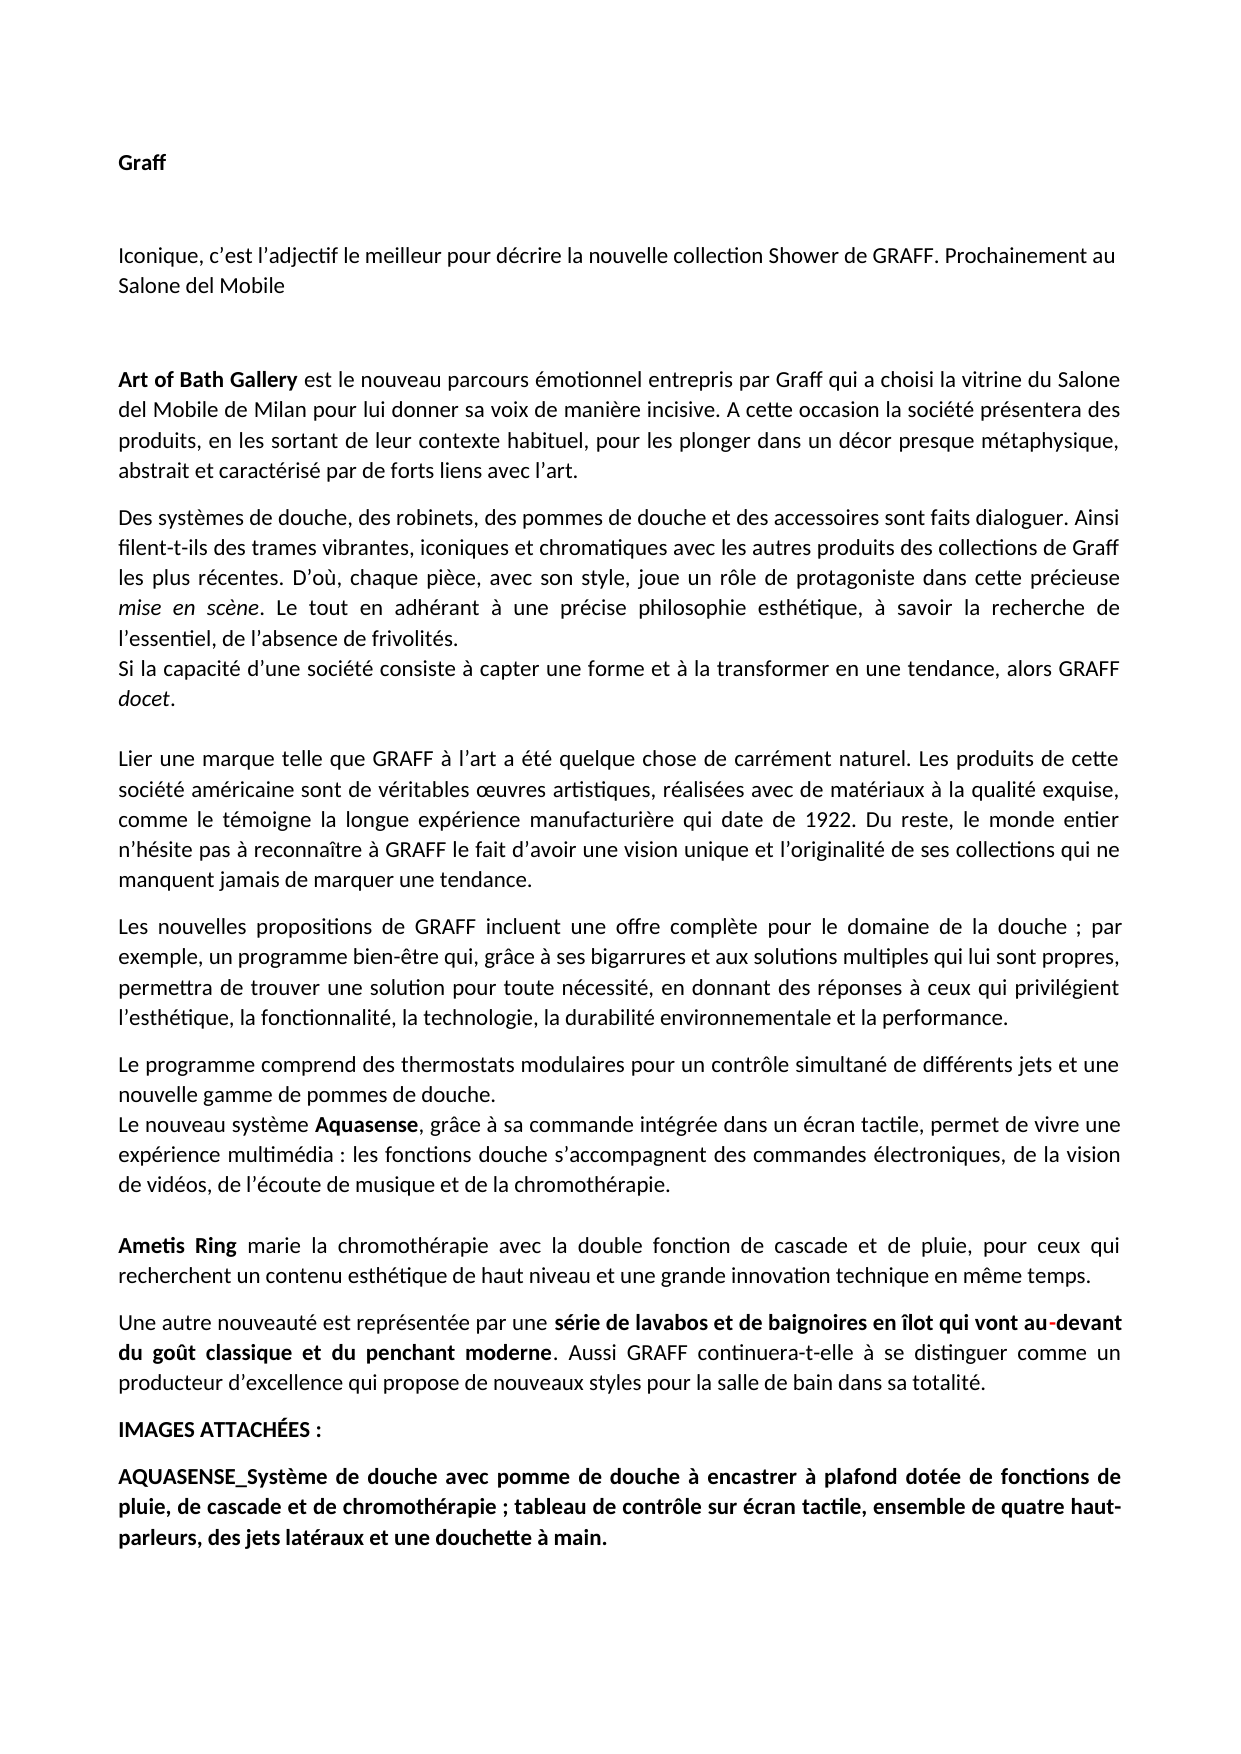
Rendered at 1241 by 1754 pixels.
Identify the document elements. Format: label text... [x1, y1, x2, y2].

text Les nouvelles propositions de GRAFF incluent une offre complète pour le domaine de la douche ; par exemple, un programme bien-être qui, grâce à ses bigarrures et aux solutions multiples qui lui sont propres, permettra de trouver une solution pour toute nécessité, en donnant des réponses à ceux qui privilégient l’esthétique, la fonctionnalité, la technologie, la durabilité environnementale et la performance. [118, 912, 1122, 1031]
text Ametis Ring marie la chromothérapie avec la double fonction de cascade et de pluie, pour ceux qui recherchent un contenu esthétique de haut niveau et une grande innovation technique en même temps. [118, 1231, 1122, 1289]
text Si la capacité d’une société consiste à capter une forme et à la transformer en une tendance, alors GRAFF docet. [118, 654, 1122, 712]
text Graff [118, 148, 1122, 176]
text Iconique, c’est l’adjectif le meilleur pour décrire la nouvelle collection Shower de GRAFF. Prochainement au Salone del Mobile [118, 241, 1122, 299]
text Le programme comprend des thermostats modulaires pour un contrôle simultané de différents jets et une nouvelle gamme de pommes de douche. [118, 1050, 1122, 1108]
text Des systèmes de douche, des robinets, des pommes de douche et des accessoires sont faits dialoguer. Ainsi filent-t-ils des trames vibrantes, iconiques et chromatiques avec les autres produits des collections de Graff les plus récentes. D’où, chaque pièce, avec son style, joue un rôle de protagoniste dans cette précieuse mise en scène. Le tout en adhérant à une précise philosophie esthétique, à savoir la recherche de l’essentiel, de l’absence de frivolités. [118, 503, 1122, 652]
text Le nouveau système Aquasense, grâce à sa commande intégrée dans un écran tactile, permet de vivre une expérience multimédia : les fonctions douche s’accompagnent des commandes électroniques, de la vision de vidéos, de l’écoute de musique et de la chromothérapie. [118, 1110, 1122, 1198]
text IMAGES ATTACHÉES : [118, 1415, 1122, 1443]
text Art of Bath Gallery est le nouveau parcours émotionnel entrepris par Graff qui a choisi la vitrine du Salone del Mobile de Milan pour lui donner sa voix de manière incisive. A cette occasion la société présentera des produits, en les sortant de leur contexte habituel, pour les plonger dans un décor presque métaphysique, abstrait et caractérisé par de forts liens avec l’art. [118, 365, 1122, 484]
text Une autre nouveauté est représentée par une série de lavabos et de baignoires en îlot qui vont au-devant du goût classique et du penchant moderne. Aussi GRAFF continuera-t-elle à se distinguer comme un producteur d’excellence qui propose de nouveaux styles pour la salle de bain dans sa totalité. [118, 1308, 1122, 1396]
text AQUASENSE_Système de douche avec pomme de douche à encastrer à plafond dotée de fonctions de pluie, de cascade et de chromothérapie ; tableau de contrôle sur écran tactile, ensemble de quatre haut-parleurs, des jets latéraux et une douchette à main. [118, 1462, 1122, 1551]
text Lier une marque telle que GRAFF à l’art a été quelque chose de carrément naturel. Les produits de cette société américaine sont de véritables œuvres artistiques, réalisées avec de matériaux à la qualité exquise, comme le témoigne la longue expérience manufacturière qui date de 1922. Du reste, le monde entier n’hésite pas à reconnaître à GRAFF le fait d’avoir une vision unique et l’originalité de ses collections qui ne manquent jamais de marquer une tendance. [118, 744, 1122, 893]
